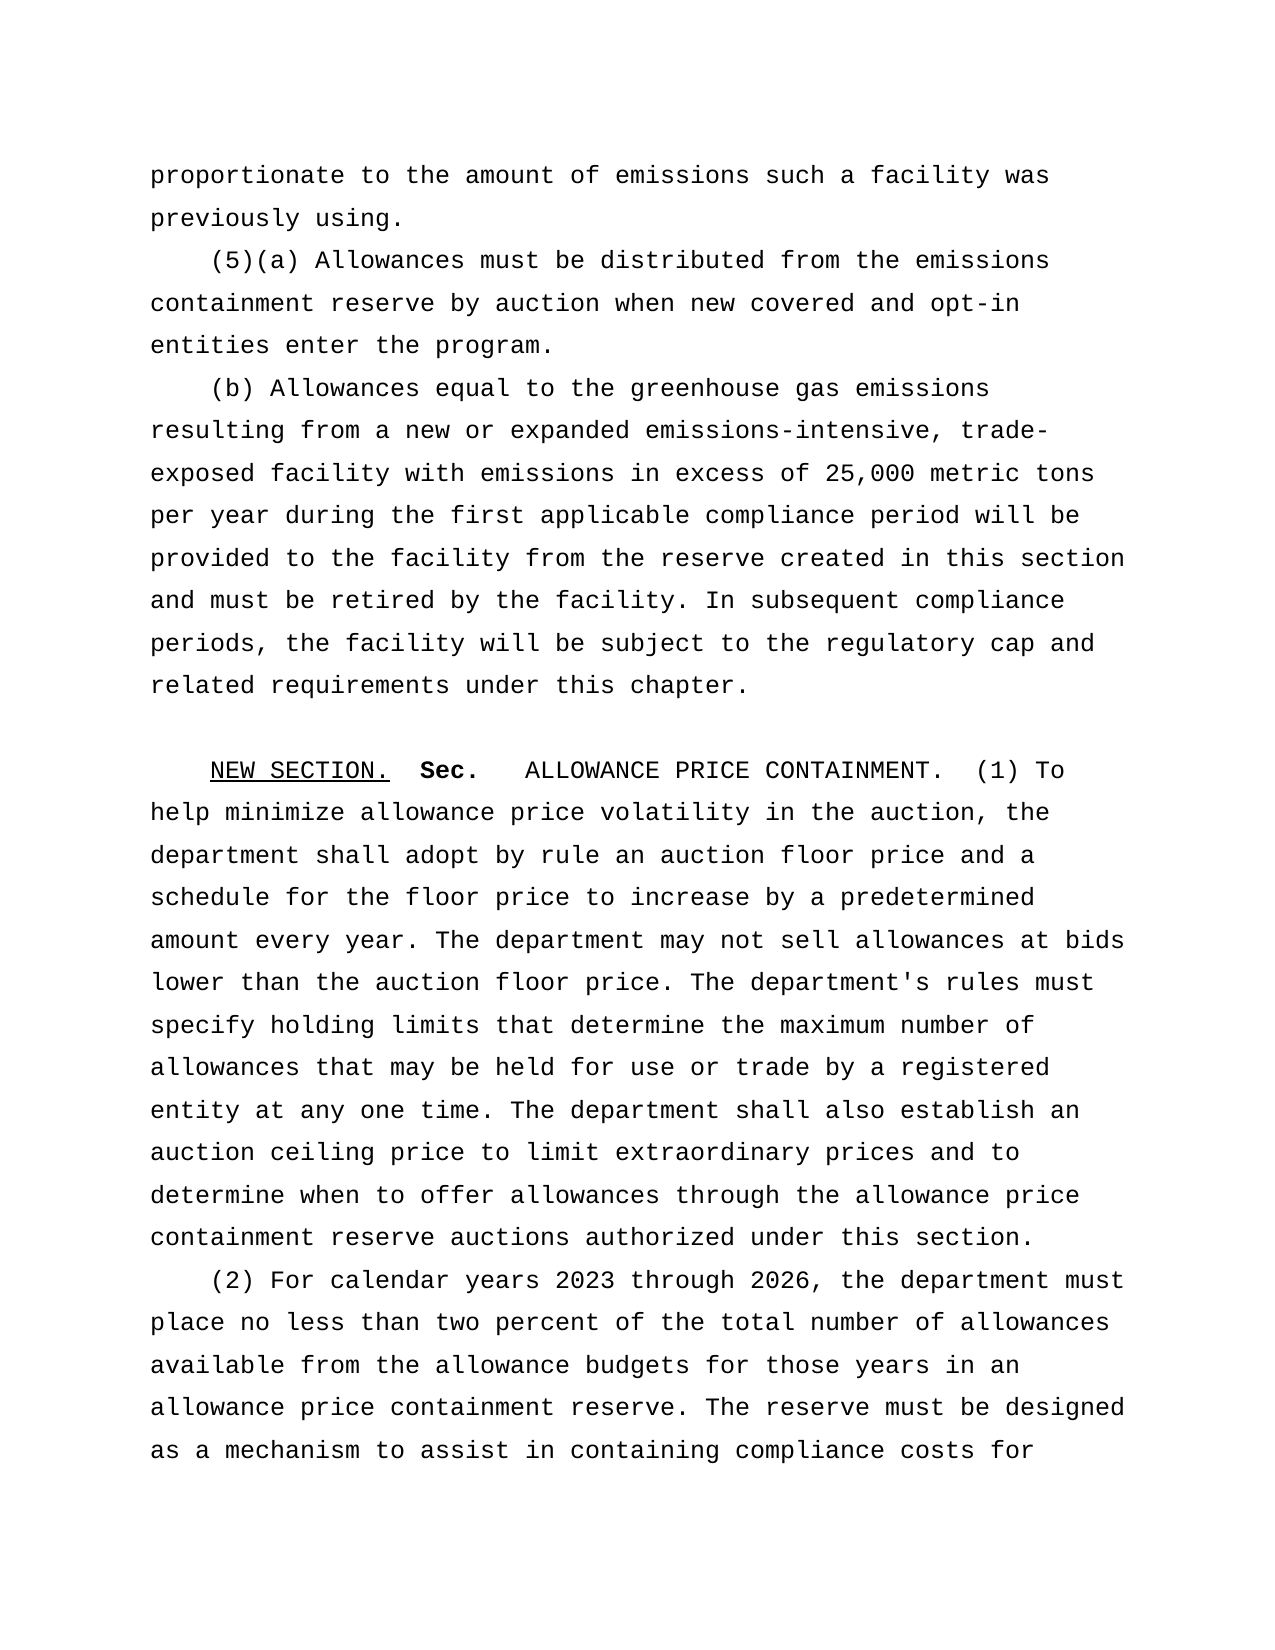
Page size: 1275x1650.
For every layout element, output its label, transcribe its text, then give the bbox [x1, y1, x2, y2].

text (5)(a) Allowances must be distributed from the emissions containment reserve by auction when new covered and opt-in entities enter the program. [150, 235, 1125, 362]
text NEW SECTION. Sec. ALLOWANCE PRICE CONTAINMENT. (1) To help minimize allowance price volatility in the auction, the department shall adopt by rule an auction floor price and a schedule for the floor price to increase by a predetermined amount every year. The department may not sell allowances at bids lower than the auction floor price. The department's rules must specify holding limits that determine the maximum number of allowances that may be held for use or trade by a registered entity at any one time. The department shall also establish an auction ceiling price to limit extraordinary prices and to determine when to offer allowances through the allowance price containment reserve auctions authorized under this section. [150, 744, 1125, 1254]
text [150, 150, 1125, 235]
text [150, 1254, 1125, 1467]
text (b) Allowances equal to the greenhouse gas emissions resulting from a new or expanded emissions-intensive, trade-exposed facility with emissions in excess of 25,000 metric tons per year during the first applicable compliance period will be provided to the facility from the reserve created in this section and must be retired by the facility. In subsequent compliance periods, the facility will be subject to the regulatory cap and related requirements under this chapter. [150, 362, 1125, 702]
